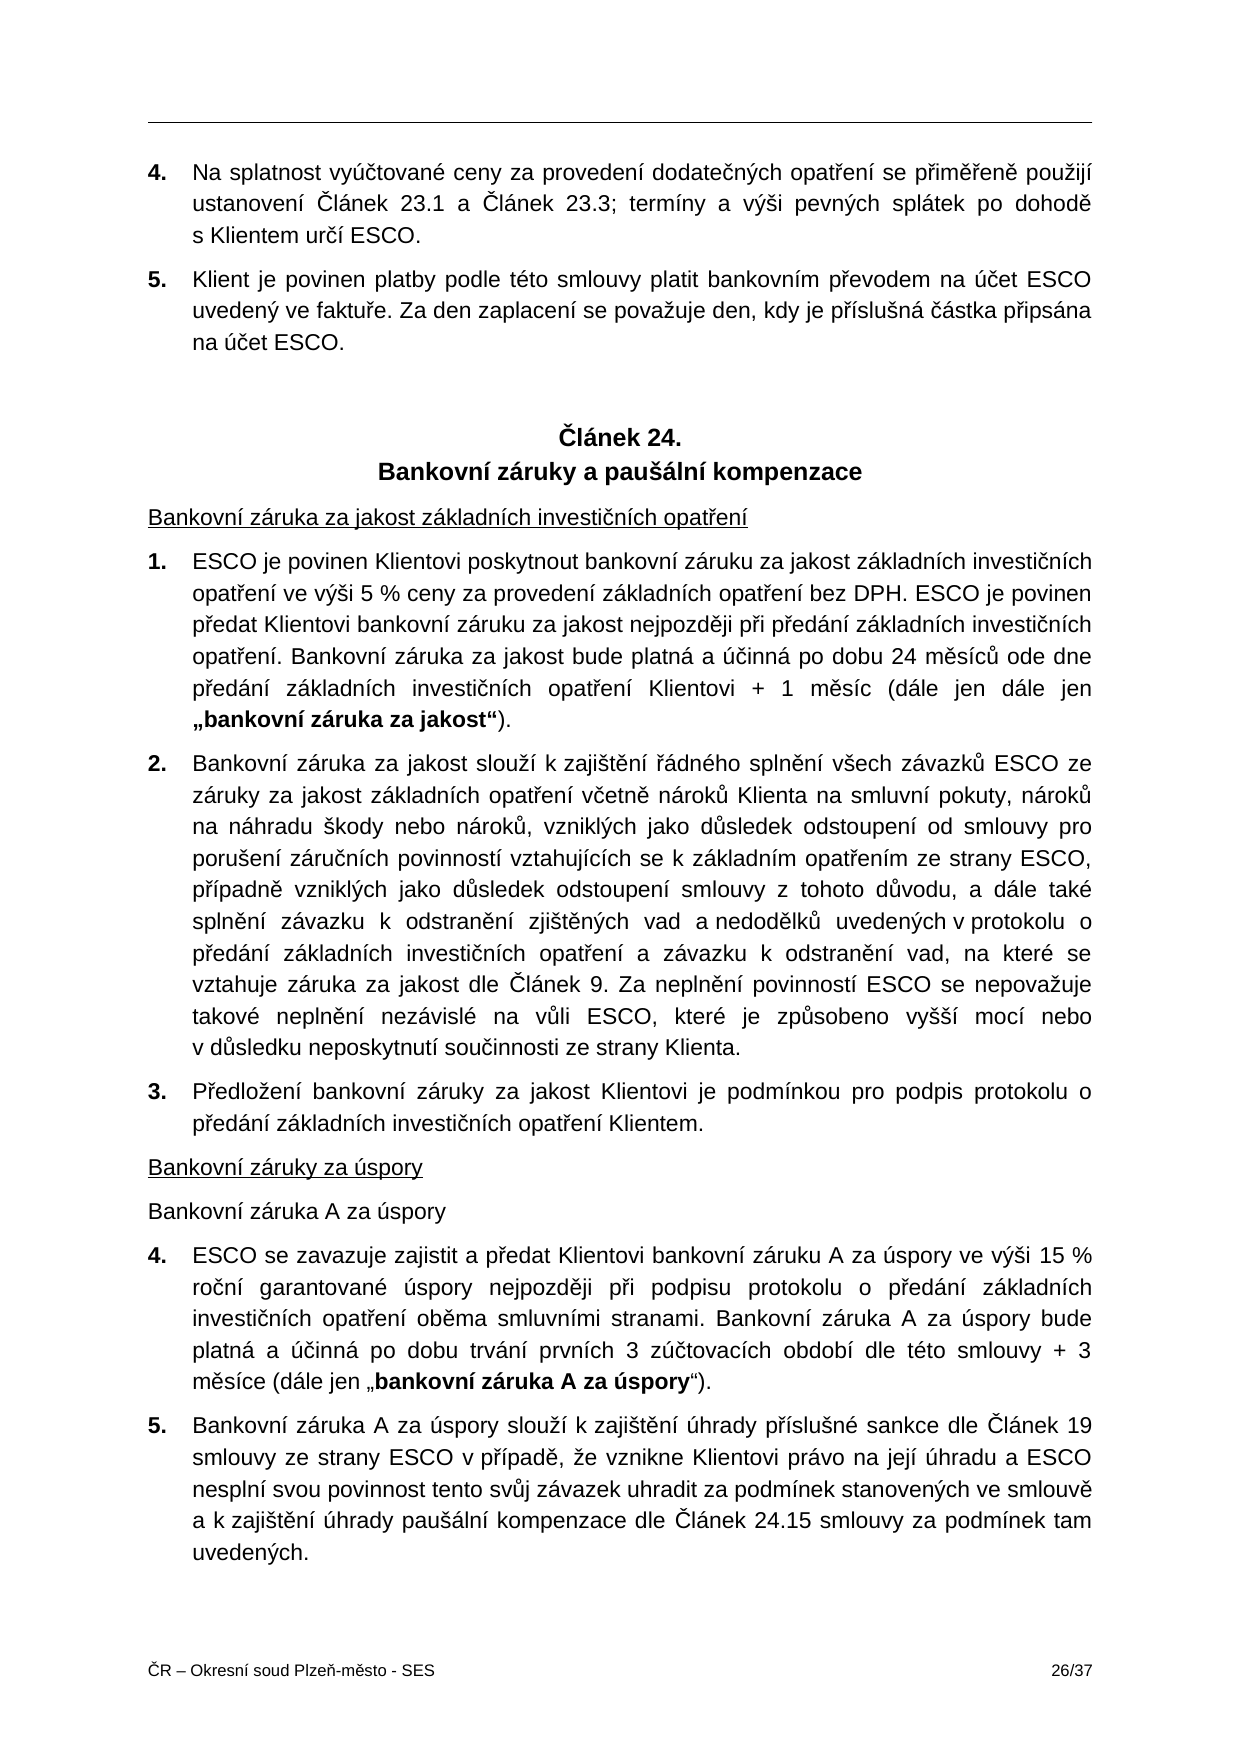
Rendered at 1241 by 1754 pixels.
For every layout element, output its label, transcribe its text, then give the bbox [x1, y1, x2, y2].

text Bankovní záruky za úspory [148, 1154, 1092, 1180]
subtitle Bankovní záruka A za úspory slouží k zajištění úhrady příslušné sankce dle Článek 19 smlouvy ze strany ESCO v případě, že vznikne Klientovi právo na její úhradu a ESCO nesplní svou povinnost tento svůj závazek uhradit za podmínek stanovených ve smlouvě a k zajištění úhrady paušální kompenzace dle Článek 24.15 smlouvy za podmínek tam uvedených. [148, 1412, 1092, 1565]
subtitle ESCO se zavazuje zajistit a předat Klientovi bankovní záruku A za úspory ve výši 15 % roční garantované úspory nejpozději při podpisu protokolu o předání základních investičních opatření oběma smluvními stranami. Bankovní záruka A za úspory bude platná a účinná po dobu trvání prvních 3 zúčtovacích období dle této smlouvy + 3 měsíce (dále jen „bankovní záruka A za úspory“). [148, 1242, 1092, 1395]
subtitle Klient je povinen platby podle této smlouvy platit bankovním převodem na účet ESCO uvedený ve faktuře. Za den zaplacení se považuje den, kdy je příslušná částka připsána na účet ESCO. [148, 266, 1092, 355]
subtitle Předložení bankovní záruky za jakost Klientovi je podmínkou pro podpis protokolu o předání základních investičních opatření Klientem. [148, 1078, 1092, 1136]
subtitle Bankovní záruka za jakost slouží k zajištění řádného splnění všech závazků ESCO ze záruky za jakost základních opatření včetně nároků Klienta na smluvní pokuty, nároků na náhradu škody nebo nároků, vzniklých jako důsledek odstoupení od smlouvy pro porušení záručních povinností vztahujících se k základním opatřením ze strany ESCO, případně vzniklých jako důsledek odstoupení smlouvy z tohoto důvodu, a dále také splnění závazku k odstranění zjištěných vad a nedodělků uvedených v protokolu o předání základních investičních opatření a závazku k odstranění vad, na které se vztahuje záruka za jakost dle Článek 9. Za neplnění povinností ESCO se nepovažuje takové neplnění nezávislé na vůli ESCO, které je způsobeno vyšší mocí nebo v důsledku neposkytnutí součinnosti ze strany Klienta. [148, 750, 1092, 1061]
subtitle ESCO je povinen Klientovi poskytnout bankovní záruku za jakost základních investičních opatření ve výši 5 % ceny za provedení základních opatření bez DPH. ESCO je povinen předat Klientovi bankovní záruku za jakost nejpozději při předání základních investičních opatření. Bankovní záruka za jakost bude platná a účinná po dobu 24 měsíců ode dne předání základních investičních opatření Klientovi + 1 měsíc (dále jen dále jen „bankovní záruka za jakost“). [148, 548, 1092, 732]
subtitle Na splatnost vyúčtované ceny za provedení dodatečných opatření se přiměřeně použijí ustanovení Článek 23.1 a Článek 23.3; termíny a výši pevných splátek po dohodě s Klientem určí ESCO. [148, 158, 1092, 248]
text Bankovní záruka za jakost základních investičních opatření [148, 504, 1092, 531]
subtitle Bankovní záruky a paušální kompenzace [148, 423, 1092, 486]
text Bankovní záruka A za úspory [148, 1198, 1092, 1224]
